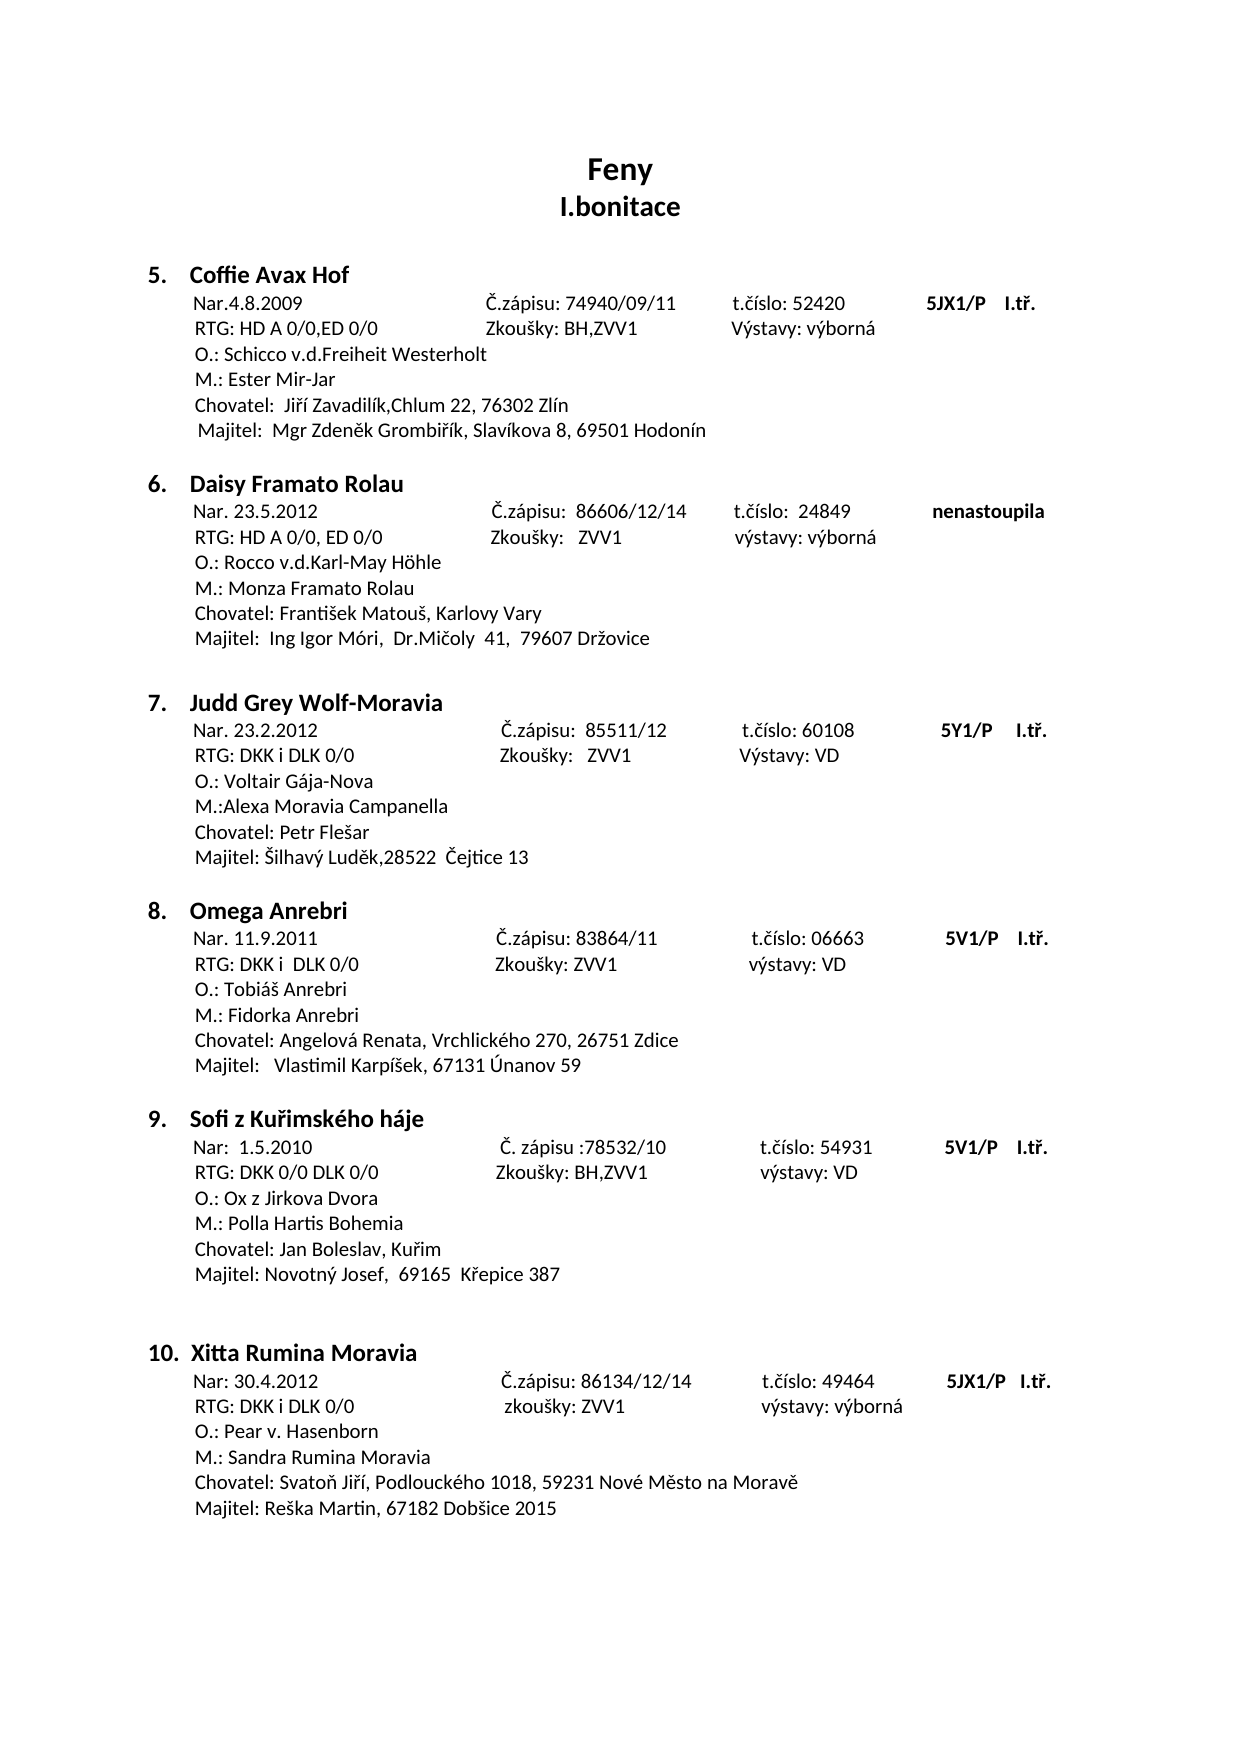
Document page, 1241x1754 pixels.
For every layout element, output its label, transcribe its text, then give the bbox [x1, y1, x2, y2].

text RTG: HD A 0/0, ED 0/0 Zkoušky: ZVV1 výstavy: výborná [148, 524, 1093, 549]
text O.: Voltair Gája-Nova [148, 768, 1093, 793]
text Nar: 30.4.2012 Č.zápisu: 86134/12/14 t.číslo: 49464 5JX1/P I.tř. [148, 1368, 1093, 1393]
text Chovatel: Jiří Zavadilík,Chlum 22, 76302 Zlín [148, 392, 1093, 417]
text M.: Monza Framato Rolau [148, 575, 1093, 600]
text 5. Coffie Avax Hof [148, 259, 1093, 290]
text Majitel: Ing Igor Móri, Dr.Mičoly 41, 79607 Držovice [148, 626, 1093, 651]
text RTG: DKK i DLK 0/0 zkoušky: ZVV1 výstavy: výborná [148, 1393, 1093, 1419]
text RTG: DKK i DLK 0/0 Zkoušky: ZVV1 Výstavy: VD [148, 743, 1093, 768]
text RTG: DKK i DLK 0/0 Zkoušky: ZVV1 výstavy: VD [148, 951, 1093, 976]
text M.: Fidorka Anrebri [148, 1002, 1093, 1027]
text 8. Omega Anrebri [148, 895, 1093, 926]
text Majitel: Novotný Josef, 69165 Křepice 387 [148, 1261, 1093, 1287]
text Chovatel: Jan Boleslav, Kuřim [148, 1236, 1093, 1261]
text Nar. 23.5.2012 Č.zápisu: 86606/12/14 t.číslo: 24849 nenastoupila [148, 498, 1093, 524]
text M.:Alexa Moravia Campanella [148, 793, 1093, 819]
text O.: Tobiáš Anrebri [148, 976, 1093, 1002]
text 6. Daisy Framato Rolau [148, 468, 1093, 498]
text Majitel: Vlastimil Karpíšek, 67131 Únanov 59 [148, 1053, 1093, 1078]
text O.: Rocco v.d.Karl-May Höhle [148, 549, 1093, 575]
text Nar.4.8.2009 Č.zápisu: 74940/09/11 t.číslo: 52420 5JX1/P I.tř. [148, 290, 1093, 316]
text 10. Xitta Rumina Moravia [148, 1337, 1093, 1368]
text I.bonitace [148, 188, 1093, 224]
text O.: Ox z Jirkova Dvora [148, 1185, 1093, 1210]
text O.: Schicco v.d.Freiheit Westerholt [148, 341, 1093, 366]
text O.: Pear v. Hasenborn [148, 1419, 1093, 1444]
text Majitel: Mgr Zdeněk Grombiřík, Slavíkova 8, 69501 Hodonín [148, 417, 1093, 443]
text Chovatel: František Matouš, Karlovy Vary [148, 600, 1093, 626]
text M.: Polla Hartis Bohemia [148, 1210, 1093, 1236]
text Chovatel: Svatoň Jiří, Podlouckého 1018, 59231 Nové Město na Moravě [148, 1469, 1093, 1495]
text Chovatel: Petr Flešar [148, 819, 1093, 844]
text 9. Sofi z Kuřimského háje [148, 1103, 1093, 1134]
text Majitel: Reška Martin, 67182 Dobšice 2015 [148, 1495, 1093, 1520]
text Nar. 11.9.2011 Č.zápisu: 83864/11 t.číslo: 06663 5V1/P I.tř. [148, 926, 1093, 951]
text Majitel: Šilhavý Luděk,28522 Čejtice 13 [148, 844, 1093, 870]
text Chovatel: Angelová Renata, Vrchlického 270, 26751 Zdice [148, 1027, 1093, 1053]
text Nar: 1.5.2010 Č. zápisu :78532/10 t.číslo: 54931 5V1/P I.tř. [148, 1134, 1093, 1159]
text 7. Judd Grey Wolf-Moravia [148, 687, 1093, 717]
text M.: Sandra Rumina Moravia [148, 1444, 1093, 1469]
text RTG: DKK 0/0 DLK 0/0 Zkoušky: BH,ZVV1 výstavy: VD [148, 1159, 1093, 1185]
text M.: Ester Mir-Jar [148, 366, 1093, 392]
text Feny [148, 148, 1093, 188]
text Nar. 23.2.2012 Č.zápisu: 85511/12 t.číslo: 60108 5Y1/P I.tř. [148, 717, 1093, 743]
text RTG: HD A 0/0,ED 0/0 Zkoušky: BH,ZVV1 Výstavy: výborná [148, 316, 1093, 341]
